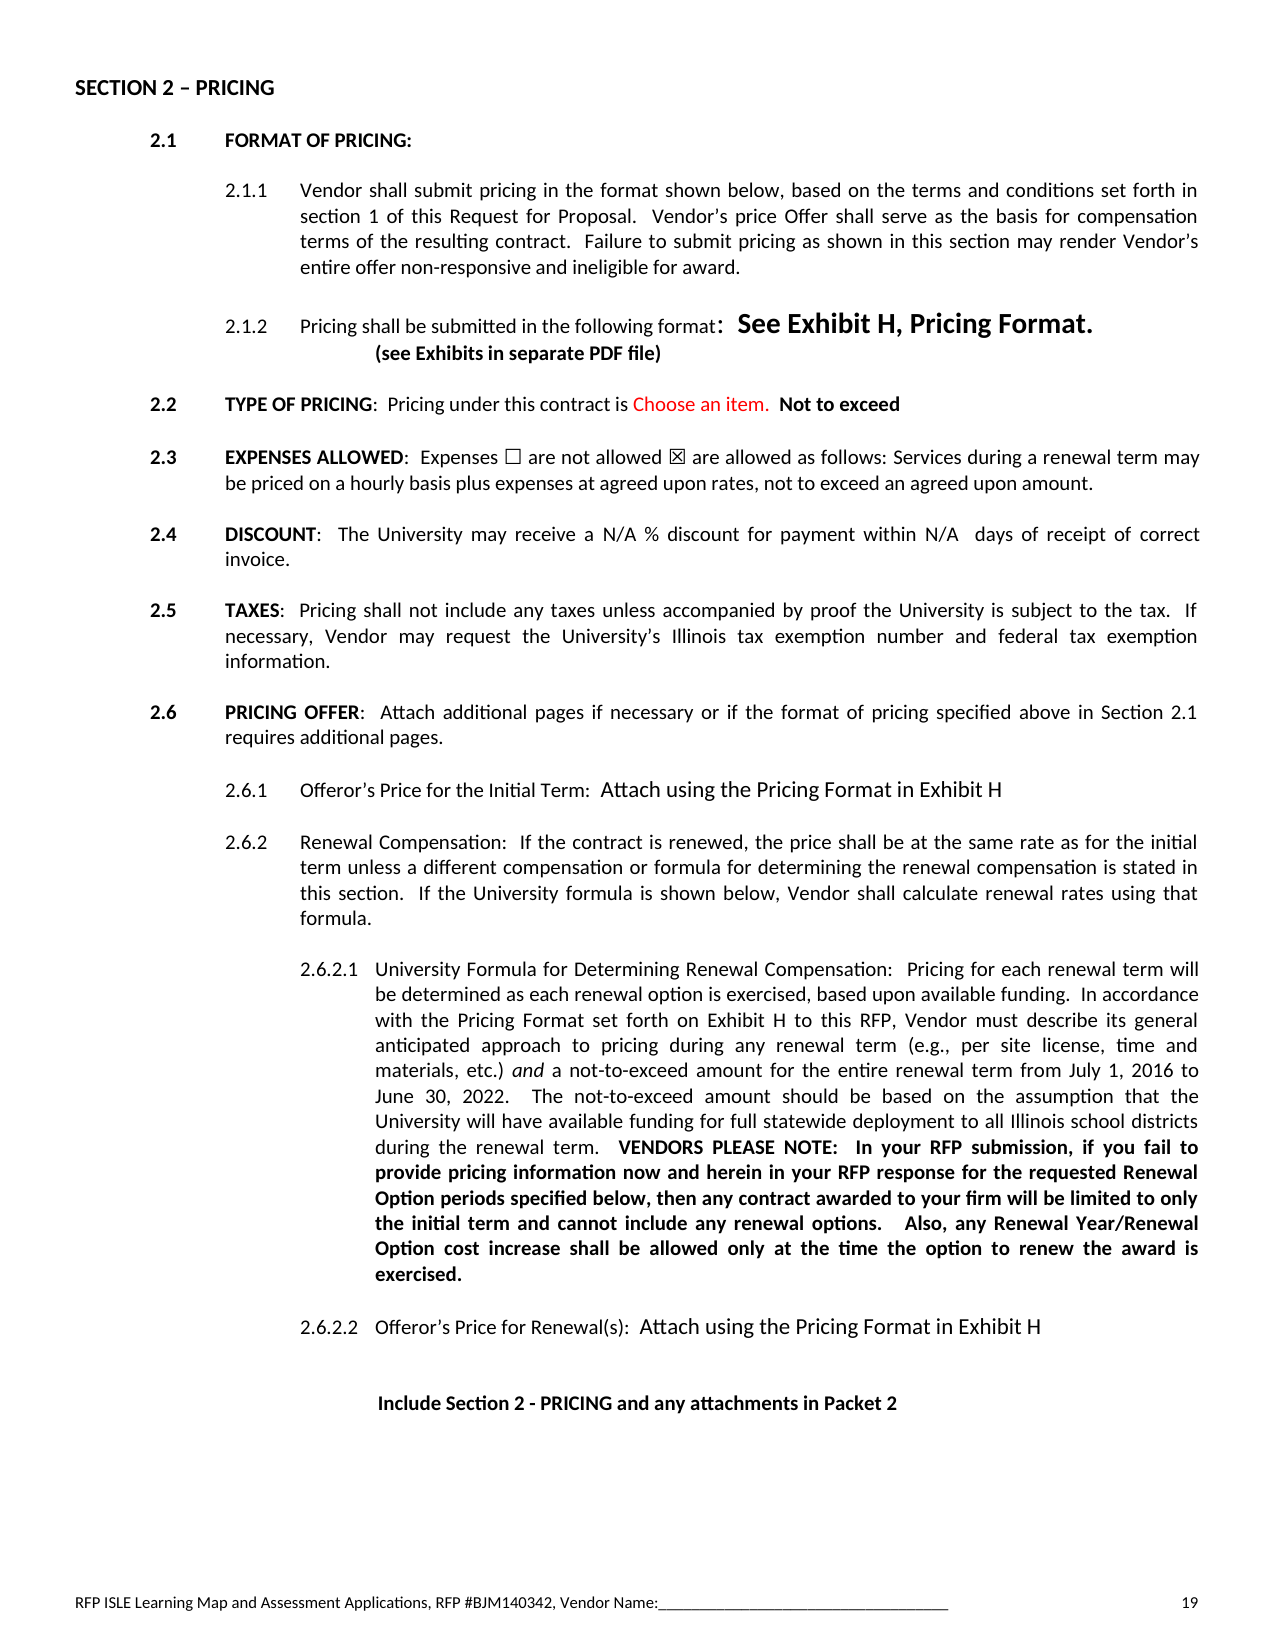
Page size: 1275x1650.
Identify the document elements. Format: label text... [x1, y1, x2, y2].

subtitle SECTION 2 – PRICING [75, 73, 1200, 101]
text 2.1.2 Pricing shall be submitted in the following format: [225, 305, 1200, 340]
text 2.2 TYPE OF PRICING: Pricing under this contract is Not to exceed [150, 391, 1200, 417]
text Include Section 2 - PRICING and any attachments in Packet 2 [75, 1391, 1200, 1416]
subtitle 2.1 FORMAT OF PRICING: [150, 127, 1200, 152]
text 2.1.1 Vendor shall submit pricing in the format shown below, based on the terms and conditions set forth in section 1 of this Request for Proposal. Vendor’s price Offer shall serve as the basis for compensation terms of the resulting contract. Failure to submit pricing as shown in this section may render Vendor’s entire offer non-responsive and ineligible for award. [225, 178, 1200, 279]
text 2.4 DISCOUNT: The University may receive a % discount for payment within days of receipt of correct invoice. [150, 521, 1200, 572]
text 2.6.2.2 Offeror’s Price for Renewal(s): [300, 1312, 1200, 1340]
text 2.6.2 Renewal Compensation: If the contract is renewed, the price shall be at the same rate as for the initial term unless a different compensation or formula for determining the renewal compensation is stated in this section. If the University formula is shown below, Vendor shall calculate renewal rates using that formula. [225, 829, 1200, 931]
text 2.6.1 Offeror’s Price for the Initial Term: [225, 775, 1200, 803]
text (see Exhibits in separate PDF file) [75, 340, 1200, 366]
text 2.6.2.1 University Formula for Determining Renewal Compensation: [300, 956, 1200, 1286]
text 2.6 PRICING OFFER: Attach additional pages if necessary or if the format of pricing specified above in Section 2.1 requires additional pages. [150, 699, 1200, 750]
text 2.3 EXPENSES ALLOWED: Expenses are not allowed are allowed as follows: [150, 442, 1200, 496]
text 2.5 TAXES: Pricing shall not include any taxes unless accompanied by proof the University is subject to the tax. If necessary, Vendor may request the University’s Illinois tax exemption number and federal tax exemption information. [150, 597, 1200, 674]
